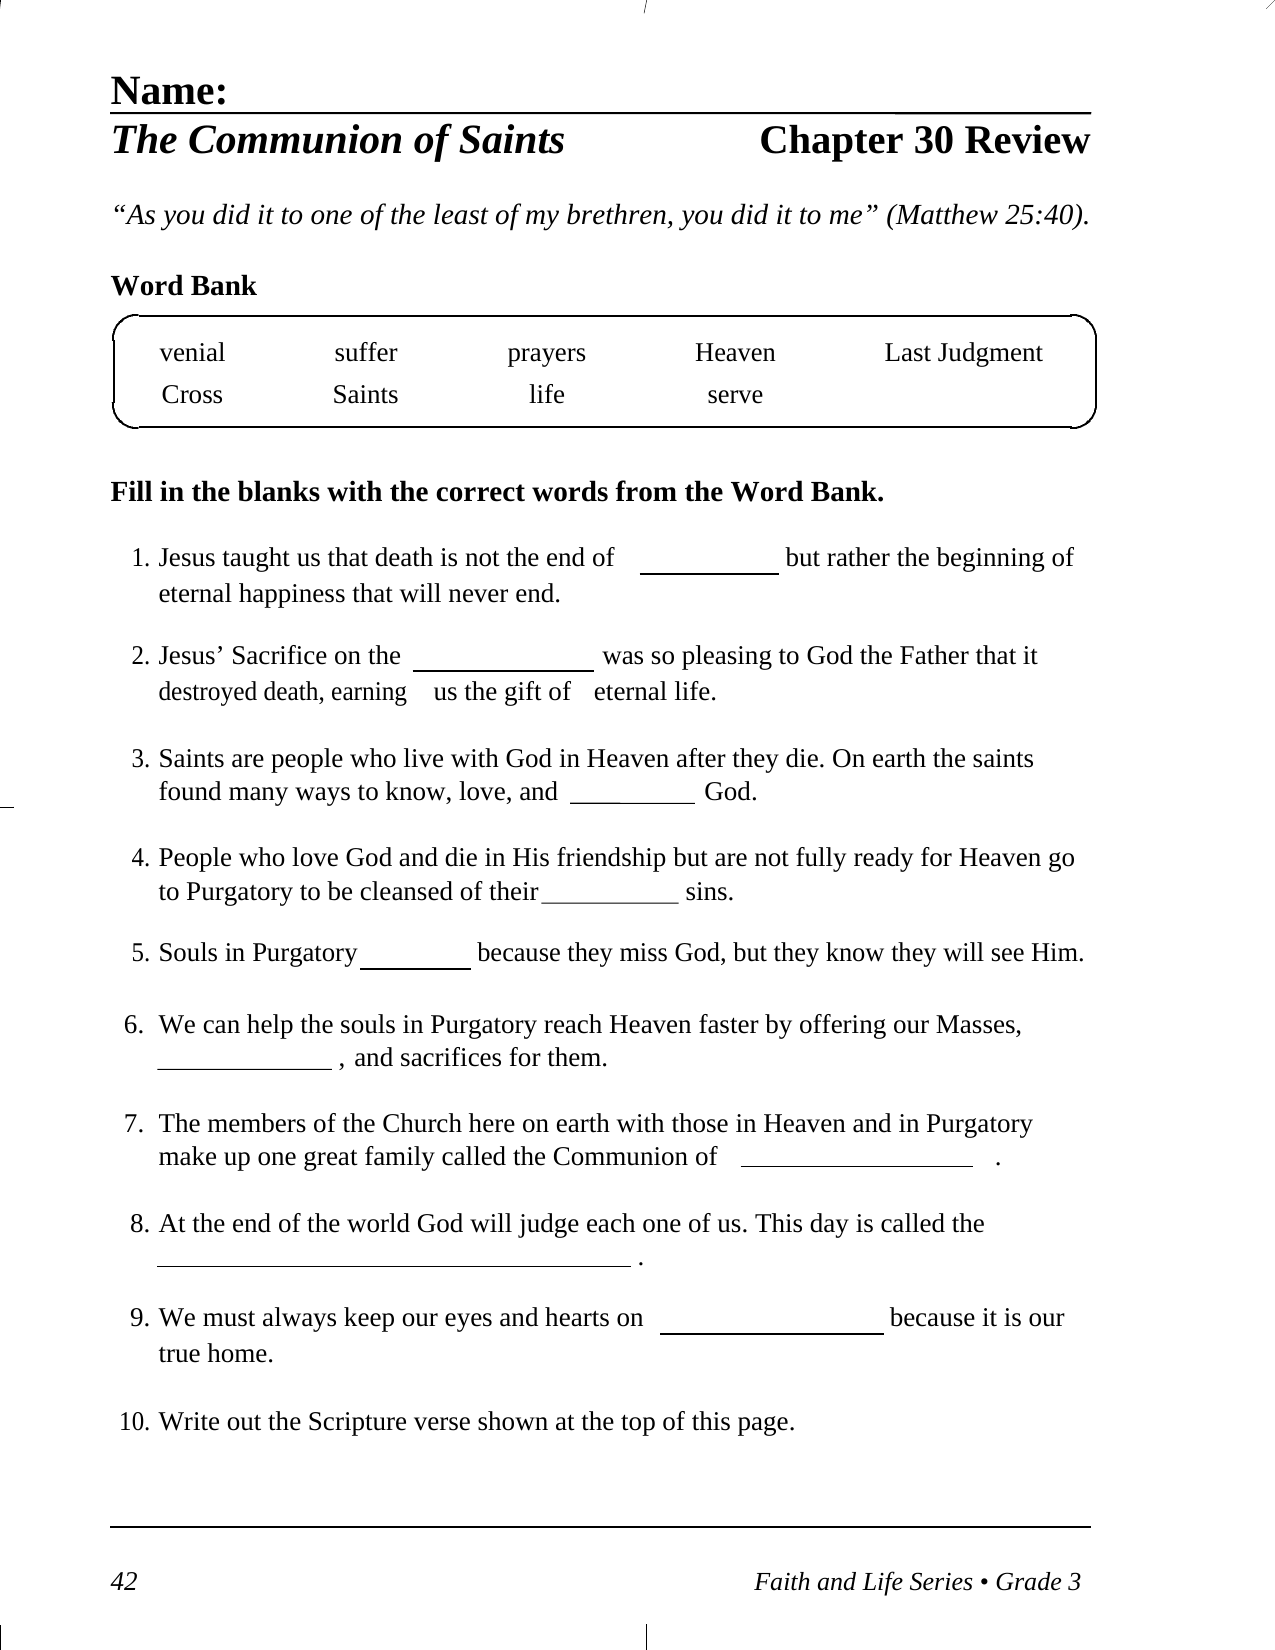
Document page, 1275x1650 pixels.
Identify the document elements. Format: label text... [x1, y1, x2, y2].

list We can help the souls in Purgatory reach Heaven faster by offering our Masses, [124, 1008, 1092, 1039]
list and sacrifices for them. [338, 1041, 1092, 1072]
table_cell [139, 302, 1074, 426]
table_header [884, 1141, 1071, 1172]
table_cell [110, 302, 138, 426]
text Name: [110, 65, 1092, 113]
text Fill in the blanks with the correct words from the Word Bank. [110, 474, 1092, 507]
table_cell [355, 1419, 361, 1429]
text “As you did it to one of the least of my brethren, you did it to me” (Matthew 25:40). [110, 197, 1092, 231]
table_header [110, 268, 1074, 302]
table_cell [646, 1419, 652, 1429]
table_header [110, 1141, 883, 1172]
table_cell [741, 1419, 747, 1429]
text The Communion of Saints Chapter 30 Review [110, 115, 1092, 163]
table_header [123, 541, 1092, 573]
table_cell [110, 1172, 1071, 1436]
list The members of the Church here on earth with those in Heaven and in Purgatory [124, 1107, 1092, 1138]
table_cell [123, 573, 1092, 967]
text 42 Faith and Life Series • Grade 3 [110, 1565, 1092, 1596]
picture [108, 311, 1100, 432]
